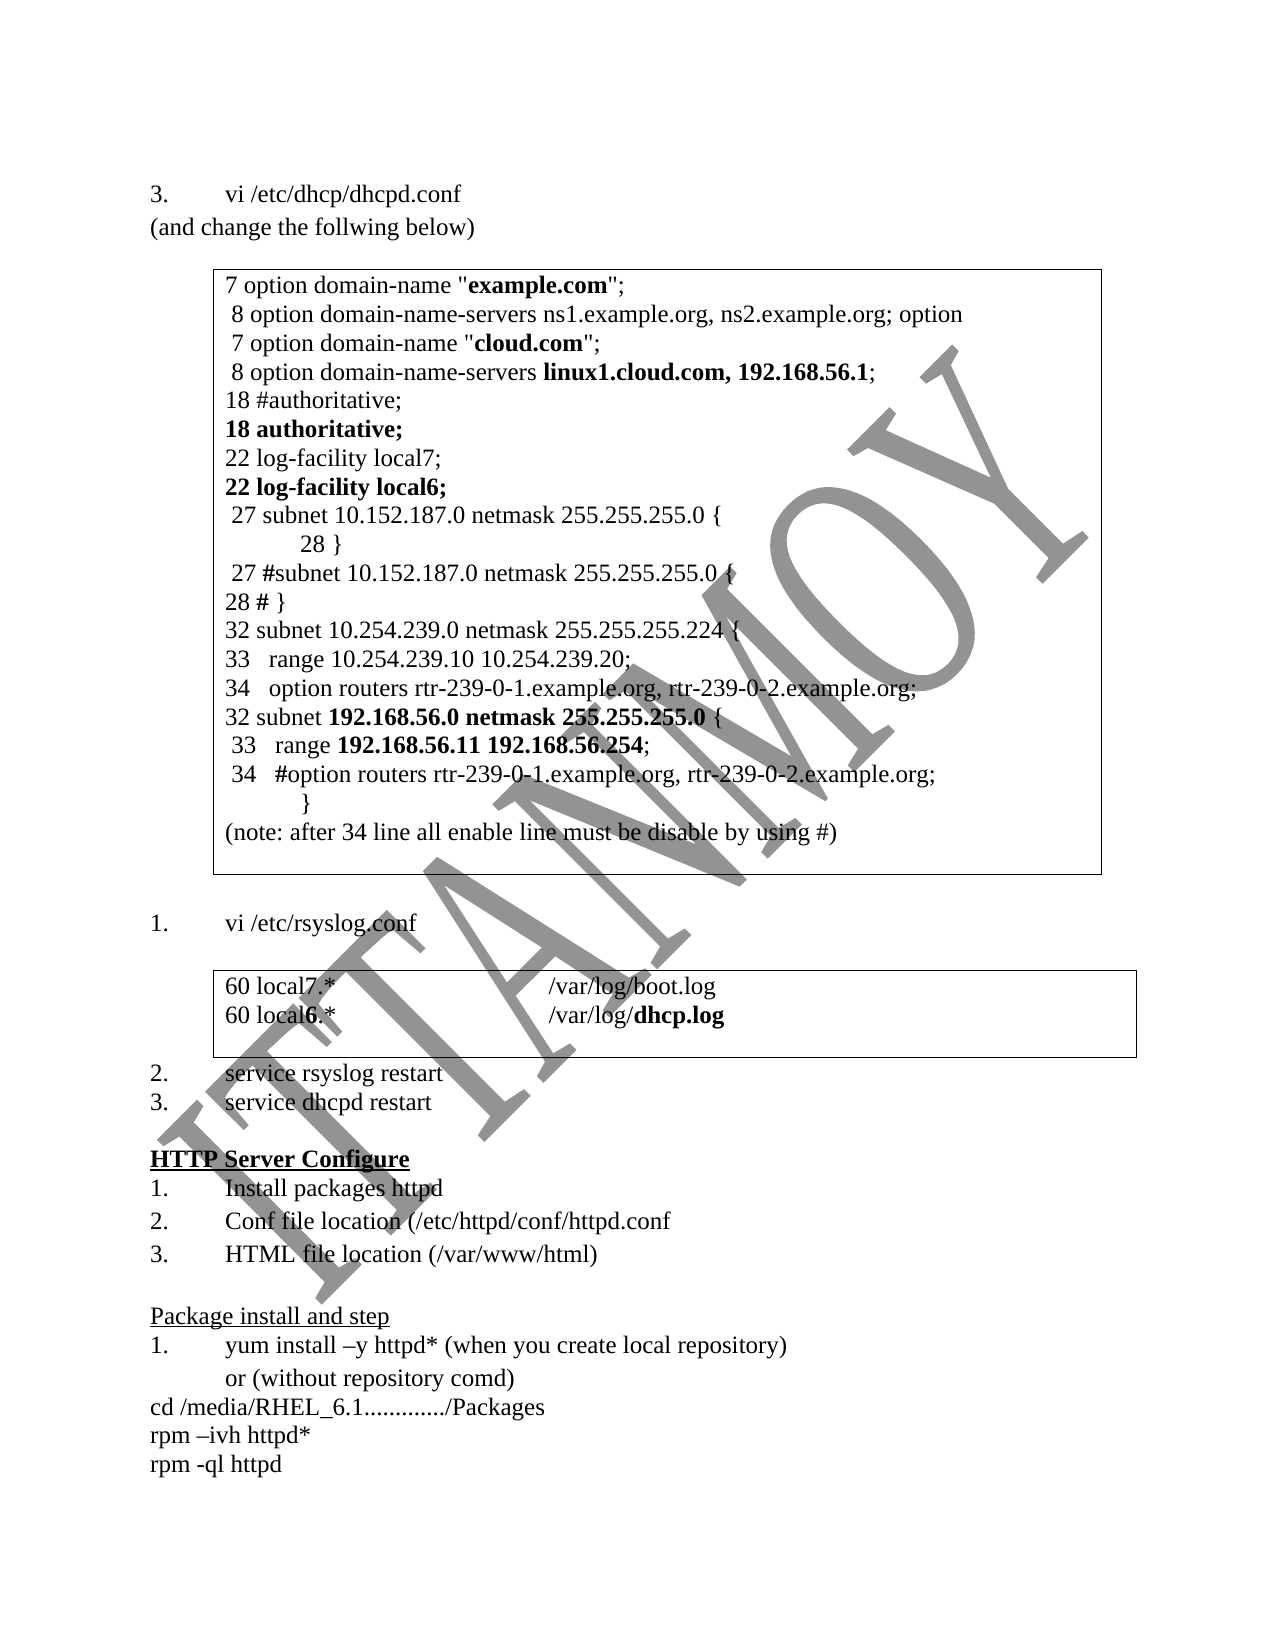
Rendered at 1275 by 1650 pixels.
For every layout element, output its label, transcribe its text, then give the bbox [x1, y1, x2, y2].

text Package install and step [150, 1301, 1125, 1330]
list 3. service dhcpd restart [150, 1087, 1125, 1116]
list 1. vi /etc/rsyslog.conf [150, 908, 1125, 937]
text cd /media/RHEL_6.1............./Packages [150, 1392, 1125, 1420]
table_header 60 local7.* /var/log/boot.log 60 local6.* /var/log/dhcp.log [214, 971, 1136, 1057]
text rpm –ivh httpd* [150, 1420, 1125, 1449]
list 2. service rsyslog restart [150, 1058, 1125, 1087]
list rpm -ql httpd [150, 1449, 1125, 1478]
text HTTP Server Configure [150, 1144, 1125, 1173]
list 1. yum install –y httpd* (when you create local repository) [150, 1330, 1125, 1358]
list 3. vi /etc/dhcp/dhcpd.conf [150, 179, 1125, 207]
list 3. HTML file location (/var/www/html) [150, 1239, 1125, 1268]
text or (without repository comd) [150, 1363, 1125, 1392]
list (and change the follwing below) [150, 212, 1125, 241]
list 2. Conf file location (/etc/httpd/conf/httpd.conf [150, 1206, 1125, 1235]
table_header 7 option domain-name "example.com"; 8 option domain-name-servers ns1.example.org, ns2.example.org; option 7 option domain-name "cloud.com"; 8 option domain-name-servers linux1.cloud.com, 192.168.56.1; 18 #authoritative; 18 authoritative; 22 log-facility local7; 22 log-facility local6; 27 subnet 10.152.187.0 netmask 255.255.255.0 { 28 } 27 #subnet 10.152.187.0 netmask 255.255.255.0 { 28 # } 32 subnet 10.254.239.0 netmask 255.255.255.224 { 33 range 10.254.239.10 10.254.239.20; 34 option routers rtr-239-0-1.example.org, rtr-239-0-2.example.org; 32 subnet 192.168.56.0 netmask 255.255.255.0 { 33 range 192.168.56.11 192.168.56.254; 34 #option routers rtr-239-0-1.example.org, rtr-239-0-2.example.org; } (note: after 34 line all enable line must be disable by using #) [214, 270, 1101, 874]
list 1. Install packages httpd [150, 1173, 1125, 1202]
